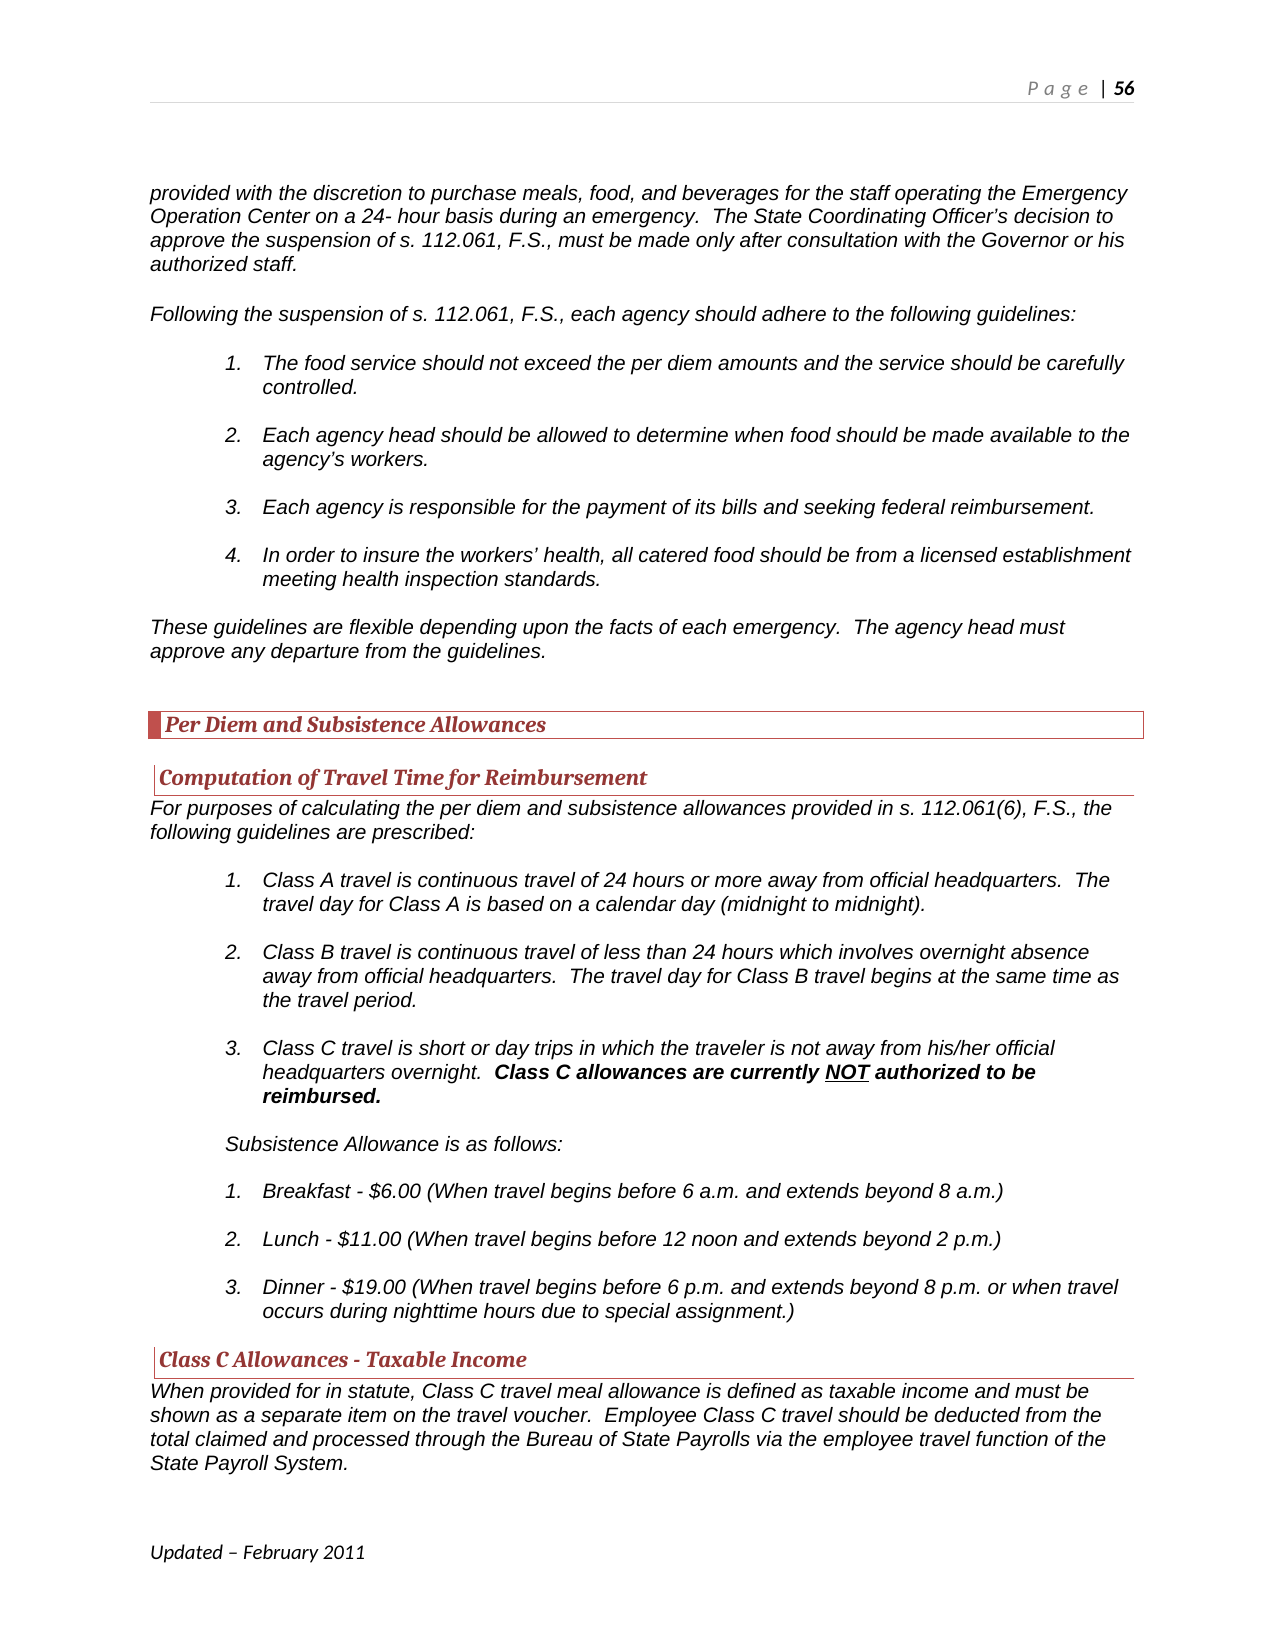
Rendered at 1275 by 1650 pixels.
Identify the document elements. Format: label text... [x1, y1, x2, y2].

list Class A travel is continuous travel of 24 hours or more away from official headquarters. The travel day for Class A is based on a calendar day (midnight to midnight). [225, 868, 1134, 916]
text Following the suspension of s. 112.061, F.S., each agency should adhere to the following guidelines: [150, 302, 1134, 326]
list In order to insure the workers’ health, all catered food should be from a licensed establishment meeting health inspection standards. [225, 543, 1134, 591]
list Class C travel is short or day trips in which the traveler is not away from his/her official headquarters overnight. Class C allowances are currently NOT authorized to be reimbursed. [225, 1036, 1134, 1107]
text Subsistence Allowance is as follows: [150, 1131, 1134, 1155]
list Class B travel is continuous travel of less than 24 hours which involves overnight absence away from official headquarters. The travel day for Class B travel begins at the same time as the travel period. [225, 940, 1134, 1012]
text When provided for in statute, Class C travel meal allowance is defined as taxable income and must be shown as a separate item on the travel voucher. Employee Class C travel should be deducted from the total claimed and processed through the Bureau of State Payrolls via the employee travel function of the State Payroll System. [150, 1379, 1134, 1474]
subtitle Class C Allowances - Taxable Income [155, 1347, 1134, 1378]
list Dinner - $19.00 (When travel begins before 6 p.m. and extends beyond 8 p.m. or when travel occurs during nighttime hours due to special assignment.) [225, 1275, 1134, 1323]
list Breakfast - $6.00 (When travel begins before 6 a.m. and extends beyond 8 a.m.) [225, 1179, 1134, 1203]
subtitle Computation of Travel Time for Reimbursement [154, 764, 1134, 795]
text For purposes of calculating the per diem and subsistence allowances provided in s. 112.061(6), F.S., the following guidelines are prescribed: [150, 796, 1134, 844]
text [150, 180, 1134, 276]
text These guidelines are flexible depending upon the facts of each emergency. The agency head must approve any departure from the guidelines. [150, 615, 1134, 663]
list Each agency is responsible for the payment of its bills and seeking federal reimbursement. [225, 495, 1134, 519]
list Each agency head should be allowed to determine when food should be made available to the agency’s workers. [225, 423, 1134, 471]
subtitle Per Diem and Subsistence Allowances [161, 712, 1143, 738]
list The food service should not exceed the per diem amounts and the service should be carefully controlled. [225, 351, 1134, 399]
list Lunch - $11.00 (When travel begins before 12 noon and extends beyond 2 p.m.) [225, 1227, 1134, 1251]
